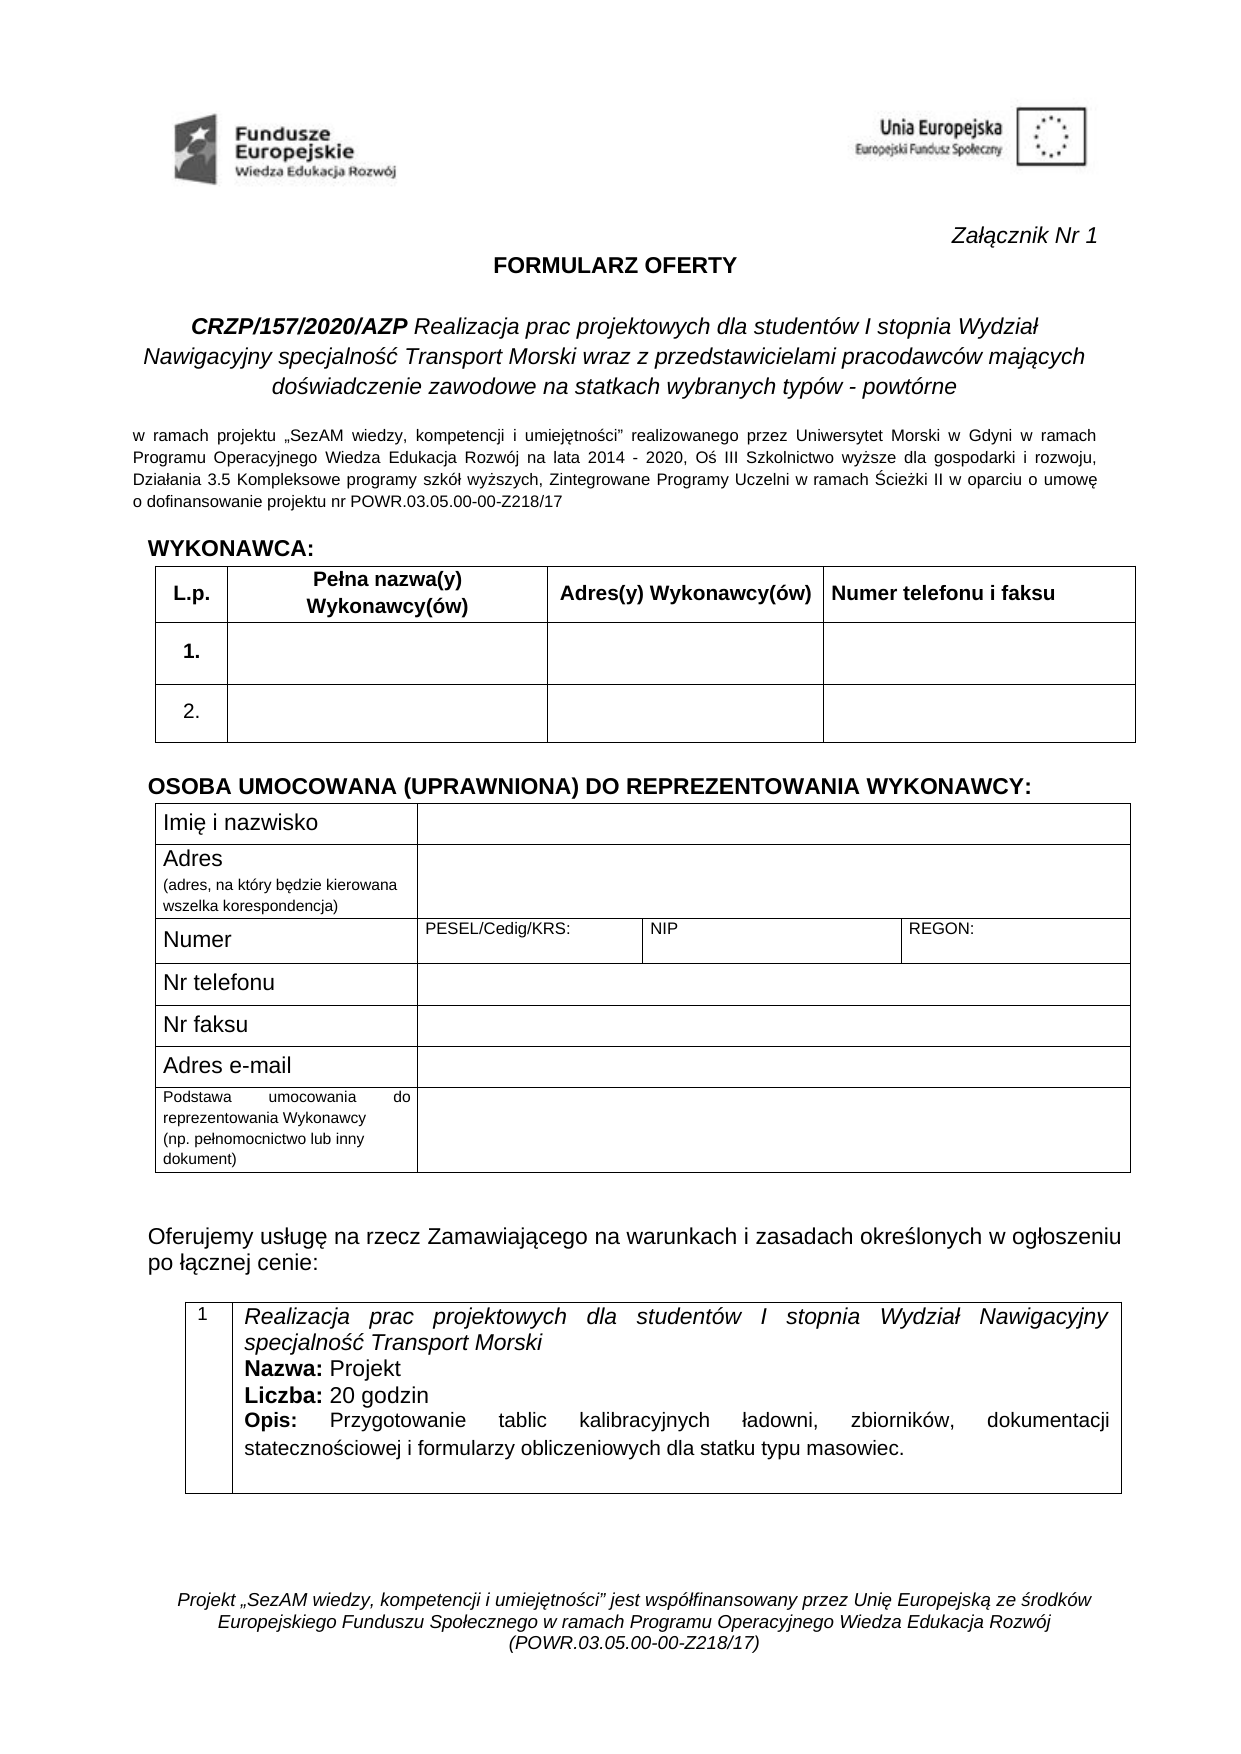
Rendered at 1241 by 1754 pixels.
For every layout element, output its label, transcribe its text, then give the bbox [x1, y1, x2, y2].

table_cell [824, 685, 1135, 742]
table_cell PESEL/Cedig/KRS: [418, 919, 642, 963]
picture [147, 73, 1103, 223]
table_header [418, 804, 1130, 844]
text Oferujemy usługę na rzecz Zamawiającego na warunkach i zasadach określonych w ogłoszeniu po łącznej cenie: [148, 1223, 1122, 1275]
table_cell Adres (adres, na który będzie kierowana wszelka korespondencja) [156, 845, 417, 918]
text WYKONAWCA: [148, 535, 1122, 562]
table_cell Numer [156, 919, 417, 963]
table_cell Nr faksu [156, 1006, 417, 1046]
table_cell NIP [643, 919, 901, 963]
table_cell [418, 1006, 1130, 1046]
table_cell [228, 623, 547, 683]
table_cell REGON: [902, 919, 1130, 963]
table_cell 2. [156, 685, 227, 742]
table_header 1 [186, 1303, 232, 1493]
table_cell [418, 845, 1130, 918]
table_header Adres(y) Wykonawcy(ów) [548, 567, 823, 622]
table_cell Podstawa umocowania do reprezentowania Wykonawcy (np. pełnomocnictwo lub inny dokument) [156, 1088, 417, 1172]
table_header Pełna nazwa(y) Wykonawcy(ów) [228, 567, 547, 622]
table_cell Nr telefonu [156, 964, 417, 1004]
table_cell FORMULARZ OFERTY CRZP/157/2020/AZP Realizacja prac projektowych dla studentów I stopnia Wydział Nawigacyjny specjalność Transport Morski wraz z przedstawicielami pracodawców mających doświadczenie zawodowe na statkach wybranych typów - powtórne w ramach projektu „SezAM wiedzy, kompetencji i umiejętności” realizowanego przez Uniwersytet Morski w Gdyni w ramach Programu Operacyjnego Wiedza Edukacja Rozwój na lata 2014 - 2020, Oś III Szkolnictwo wyższe dla gospodarki i rozwoju, Działania 3.5 Kompleksowe programy szkół wyższych, Zintegrowane Programy Uczelni w ramach Ścieżki II w oparciu o umowę o dofinansowanie projektu nr POWR.03.05.00-00-Z218/17 [125, 253, 1105, 535]
table_cell [228, 685, 547, 742]
table_cell [418, 1047, 1130, 1087]
table_header Imię i nazwisko [156, 804, 417, 844]
table_header Załącznik Nr 1 [125, 222, 1105, 252]
table_cell [548, 623, 823, 683]
table_cell [548, 685, 823, 742]
table_cell 1. [156, 623, 227, 683]
table_cell [418, 1088, 1130, 1172]
text OSOBA UMOCOWANA (UPRAWNIONA) DO REPREZENTOWANIA WYKONAWCY: [148, 773, 1122, 799]
table_cell Adres e-mail [156, 1047, 417, 1087]
table_header L.p. [156, 567, 227, 622]
table_cell [418, 964, 1130, 1004]
table_cell [824, 623, 1135, 683]
table_header Numer telefonu i faksu [824, 567, 1135, 622]
